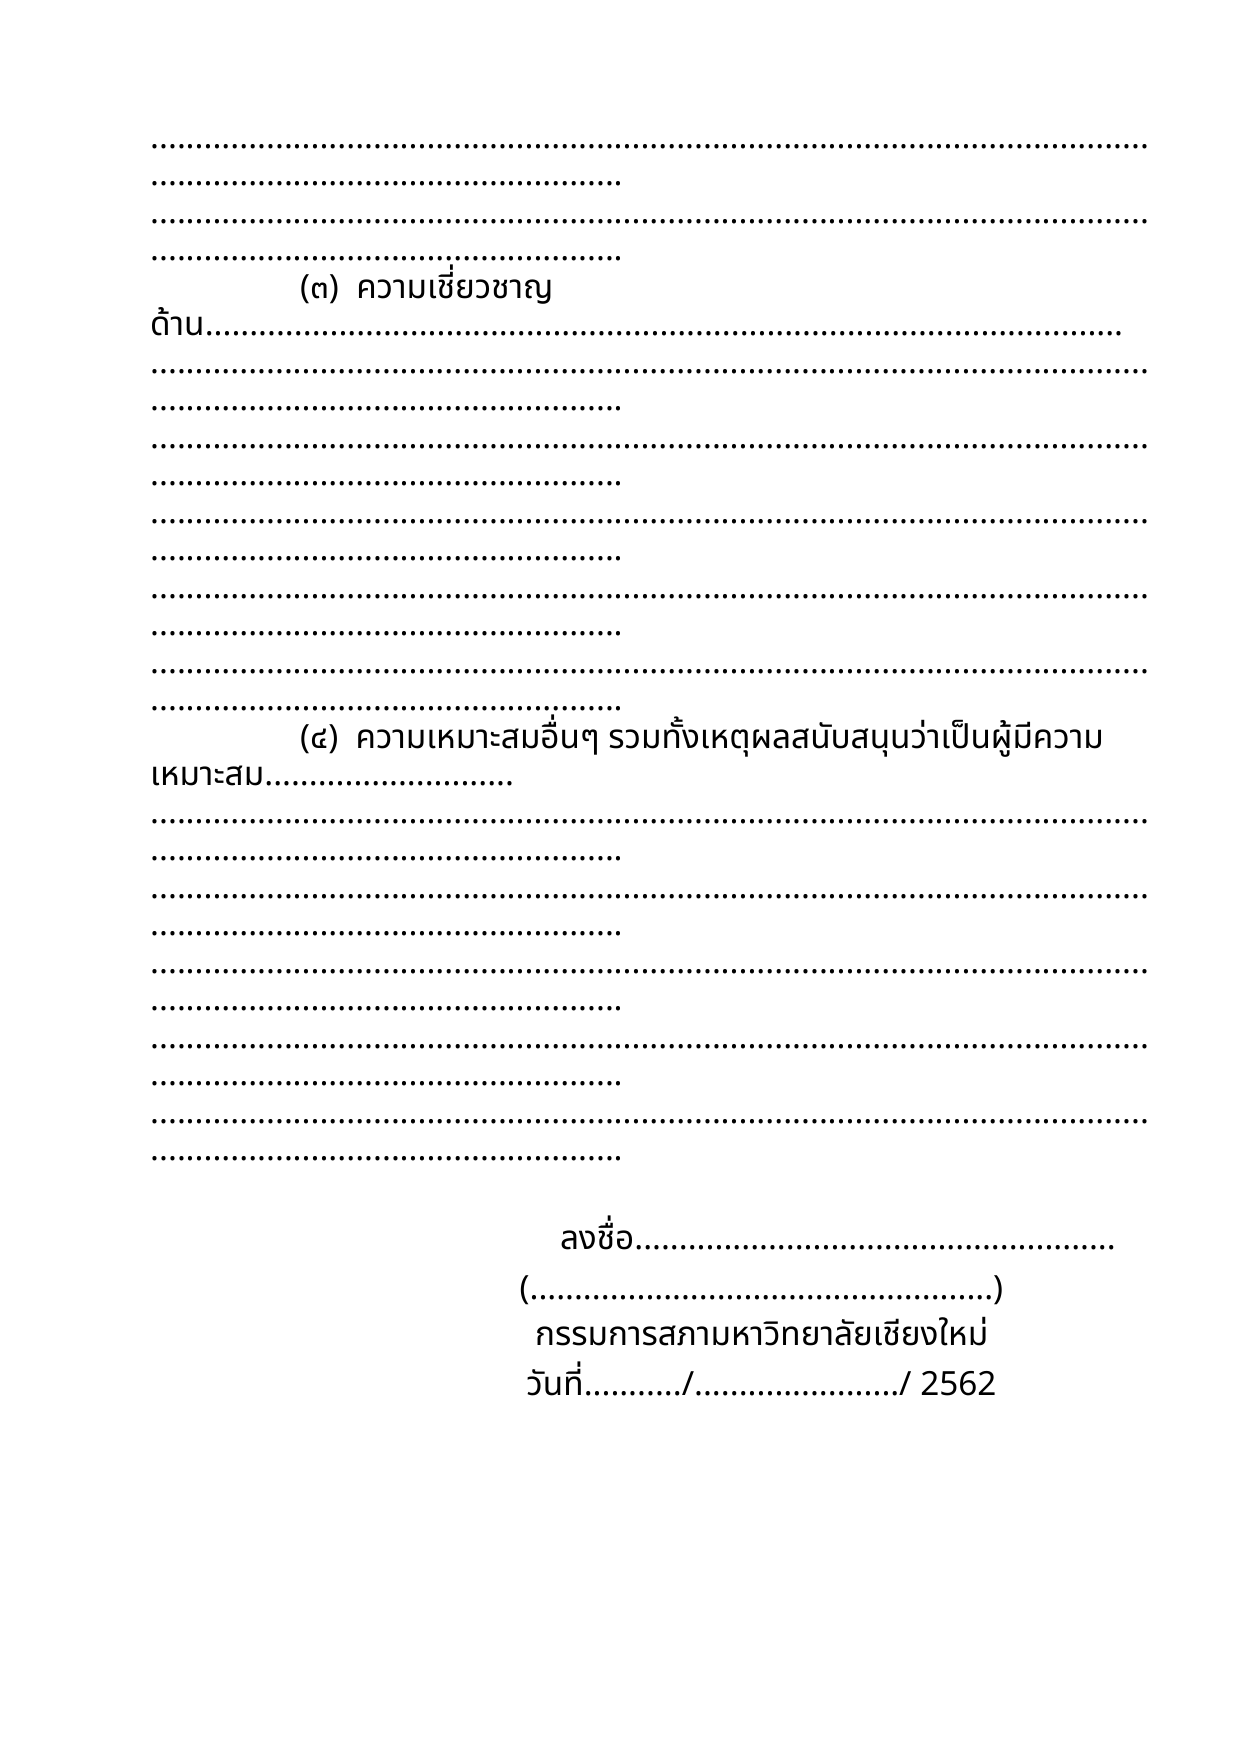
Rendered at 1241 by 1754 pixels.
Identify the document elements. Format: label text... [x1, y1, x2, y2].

text วันที่.........../......................./ 2562 [150, 1360, 1152, 1411]
text (๓) ความเชี่ยวชาญด้าน....................................................................................................... [150, 268, 1152, 343]
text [150, 118, 1152, 193]
text (....................................................) [150, 1264, 1152, 1309]
text กรรมการสภามหาวิทยาลัยเชียงใหม่ [150, 1309, 1152, 1360]
text ลงชื่อ...................................................... [150, 1213, 1152, 1264]
text (๔) ความเหมาะสมอื่นๆ รวมทั้งเหตุผลสนับสนุนว่าเป็นผู้มีความเหมาะสม............................ [150, 718, 1152, 793]
